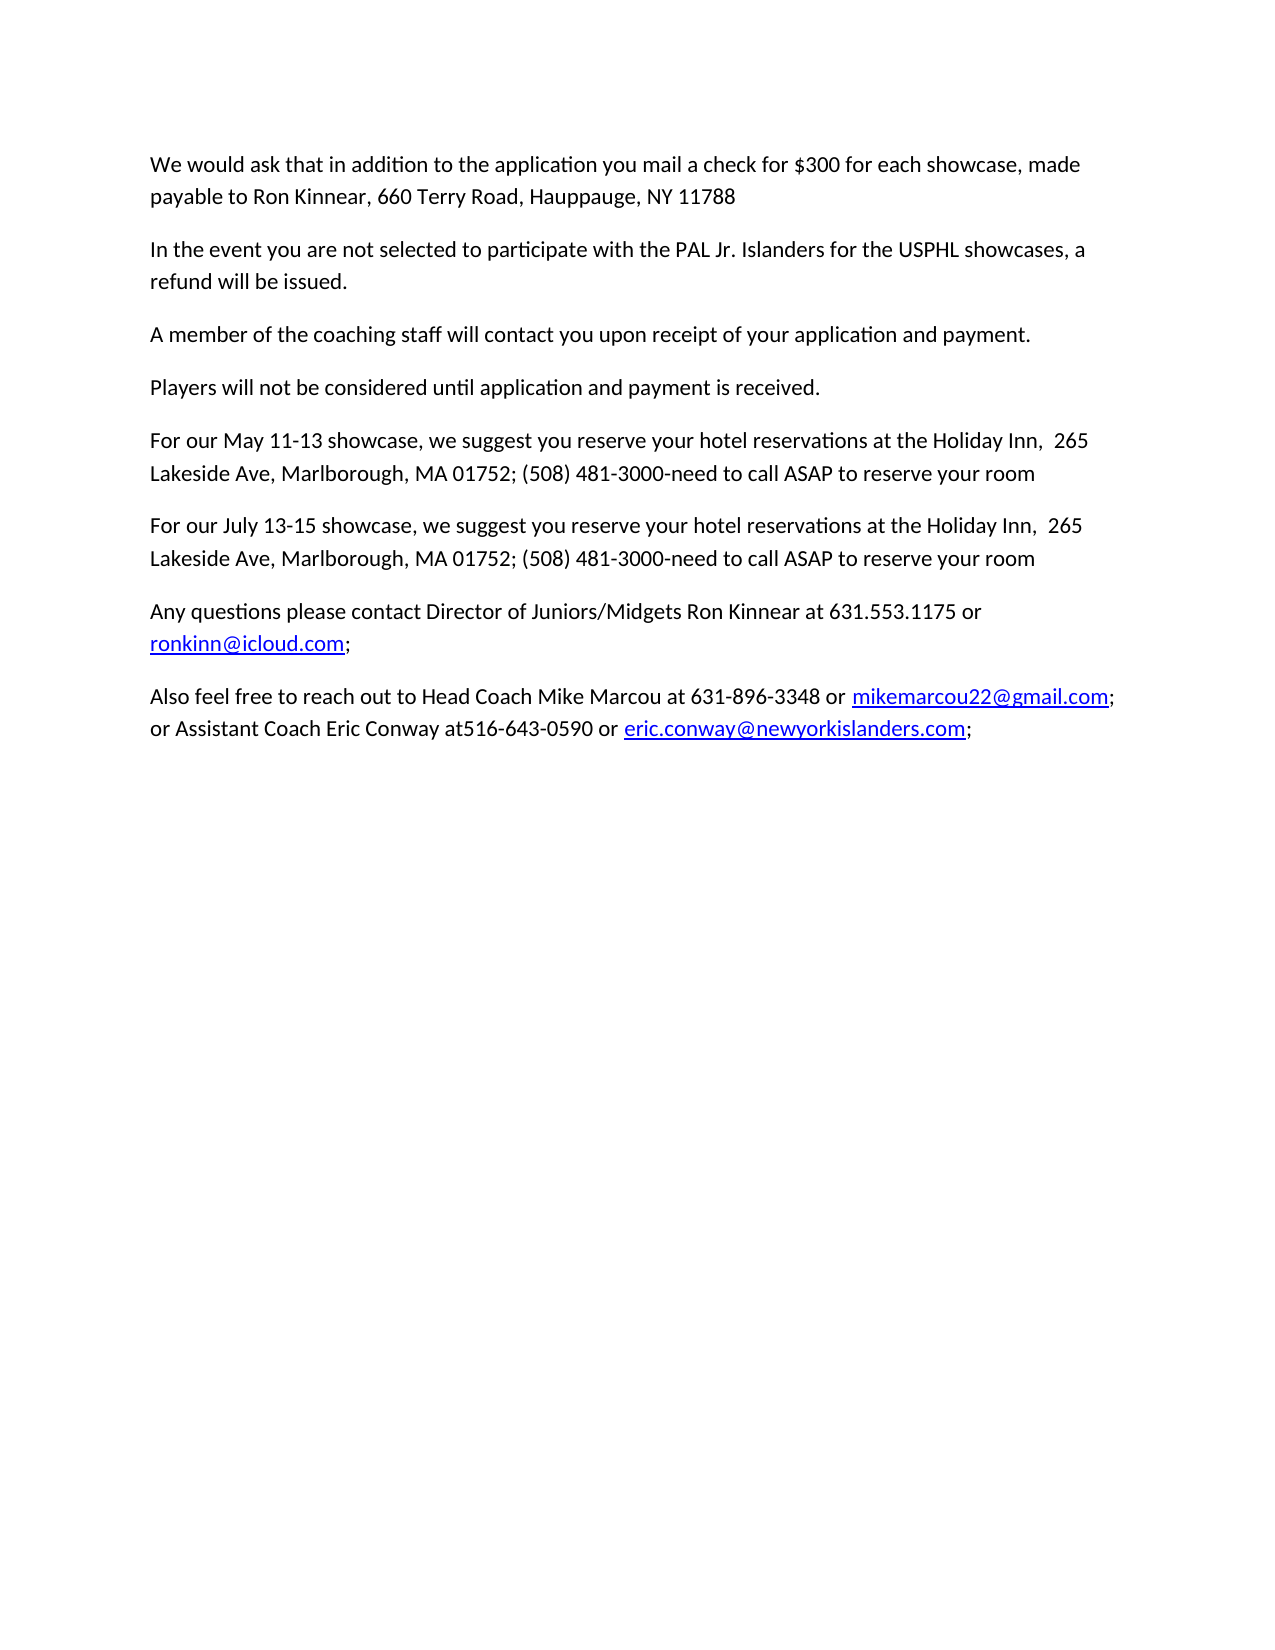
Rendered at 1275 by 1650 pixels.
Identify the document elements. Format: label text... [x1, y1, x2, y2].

text We would ask that in addition to the application you mail a check for $300 for each showcase, made payable to Ron Kinnear, 660 Terry Road, Hauppauge, NY 11788 [150, 150, 1125, 210]
text A member of the coaching staff will contact you upon receipt of your application and payment. [150, 320, 1125, 348]
text For our May 11-13 showcase, we suggest you reserve your hotel reservations at the Holiday Inn, 265 Lakeside Ave, Marlborough, MA 01752; (508) 481-3000-need to call ASAP to reserve your room [150, 426, 1125, 487]
text Players will not be considered until application and payment is received. [150, 373, 1125, 401]
text Also feel free to reach out to Head Coach Mike Marcou at 631-896-3348 or mikemarcou22@gmail.com; or Assistant Coach Eric Conway at516-643-0590 or eric.conway@newyorkislanders.com; [150, 682, 1125, 742]
text In the event you are not selected to participate with the PAL Jr. Islanders for the USPHL showcases, a refund will be issued. [150, 235, 1125, 295]
text Any questions please contact Director of Juniors/Midgets Ron Kinnear at 631.553.1175 or ronkinn@icloud.com; [150, 597, 1125, 657]
text For our July 13-15 showcase, we suggest you reserve your hotel reservations at the Holiday Inn, 265 Lakeside Ave, Marlborough, MA 01752; (508) 481-3000-need to call ASAP to reserve your room [150, 512, 1125, 572]
